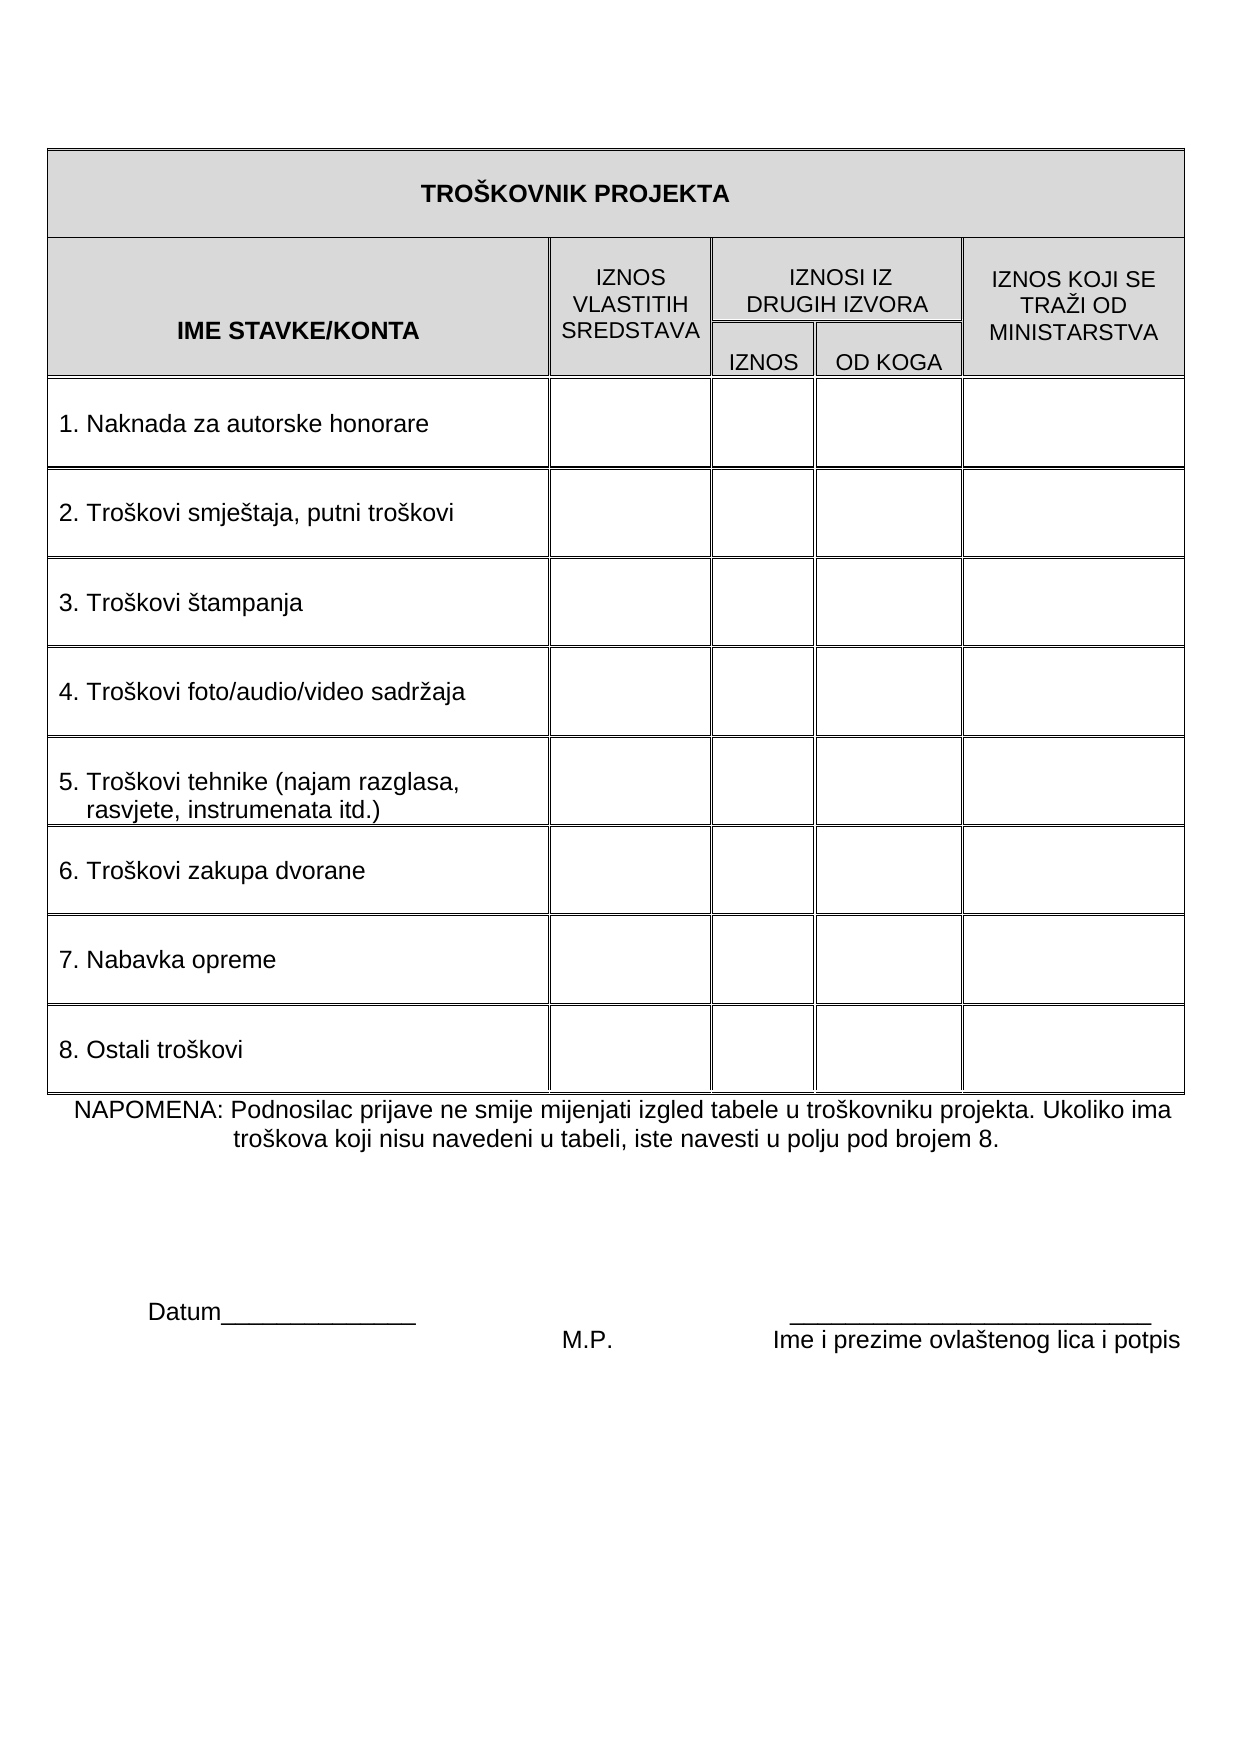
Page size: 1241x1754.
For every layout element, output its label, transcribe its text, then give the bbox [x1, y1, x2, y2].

table_cell IZNOSI IZ DRUGIH IZVORA [713, 238, 961, 319]
table_cell 6. Troškovi zakupa dvorane [48, 827, 548, 913]
table_cell IZNOS [713, 323, 813, 375]
table_cell [817, 827, 961, 913]
text M.P. Ime i prezime ovlaštenog lica i potpis [148, 1325, 1181, 1354]
table_cell [964, 648, 1184, 734]
table_cell [713, 827, 813, 913]
table_cell 8. Ostali troškovi [48, 1006, 549, 1092]
table_cell [964, 827, 1184, 913]
table_cell [817, 738, 961, 824]
table_cell IME STAVKE/KONTA [48, 238, 548, 375]
table_cell IZNOS KOJI SE TRAŽI OD MINISTARSTVA [964, 238, 1184, 375]
table_cell [551, 559, 710, 645]
table_cell [549, 1003, 712, 1092]
table_cell 1. Naknada za autorske honorare [48, 379, 548, 466]
table_cell [713, 916, 813, 1003]
table_header TROŠKOVNIK PROJEKTA [48, 151, 1184, 237]
table_cell [964, 379, 1184, 466]
table_cell [817, 470, 961, 556]
table_cell [964, 470, 1184, 556]
table_cell 4. Troškovi foto/audio/video sadržaja [48, 648, 548, 734]
table_cell [964, 738, 1184, 824]
table_cell OD KOGA [817, 323, 961, 375]
table_cell [713, 648, 813, 734]
table_cell [713, 379, 813, 466]
table_cell [551, 648, 710, 734]
table_cell [551, 916, 710, 1003]
table_cell [551, 738, 710, 824]
table_cell 2. Troškovi smještaja, putni troškovi [48, 470, 548, 556]
text NAPOMENA: Podnosilac prijave ne smije mijenjati izgled tabele u troškovniku projekta. Ukoliko ima [74, 1095, 1181, 1124]
table_cell [713, 559, 813, 645]
table_cell [817, 559, 961, 645]
table_cell [713, 470, 813, 556]
table_cell [963, 1006, 1184, 1092]
table_cell [817, 648, 961, 734]
table_cell [964, 916, 1184, 1003]
table_cell 3. Troškovi štampanja [48, 559, 548, 645]
table_cell [815, 1003, 963, 1092]
table_cell [551, 827, 710, 913]
table_cell 5. Troškovi tehnike (najam razglasa, rasvjete, instrumenata itd.) [48, 738, 548, 824]
text troškova koji nisu navedeni u tabeli, iste navesti u polju pod brojem 8. [74, 1124, 1181, 1153]
table_cell 7. Nabavka opreme [48, 916, 548, 1003]
table_cell [817, 379, 961, 466]
table_cell [712, 1003, 815, 1092]
text Datum______________ __________________________ [148, 1296, 1181, 1325]
table_cell [964, 559, 1184, 645]
table_cell [551, 379, 710, 466]
table_cell [551, 470, 710, 556]
table_cell [713, 738, 813, 824]
table_cell [817, 916, 961, 1003]
table_cell IZNOS VLASTITIH SREDSTAVA [551, 238, 710, 375]
